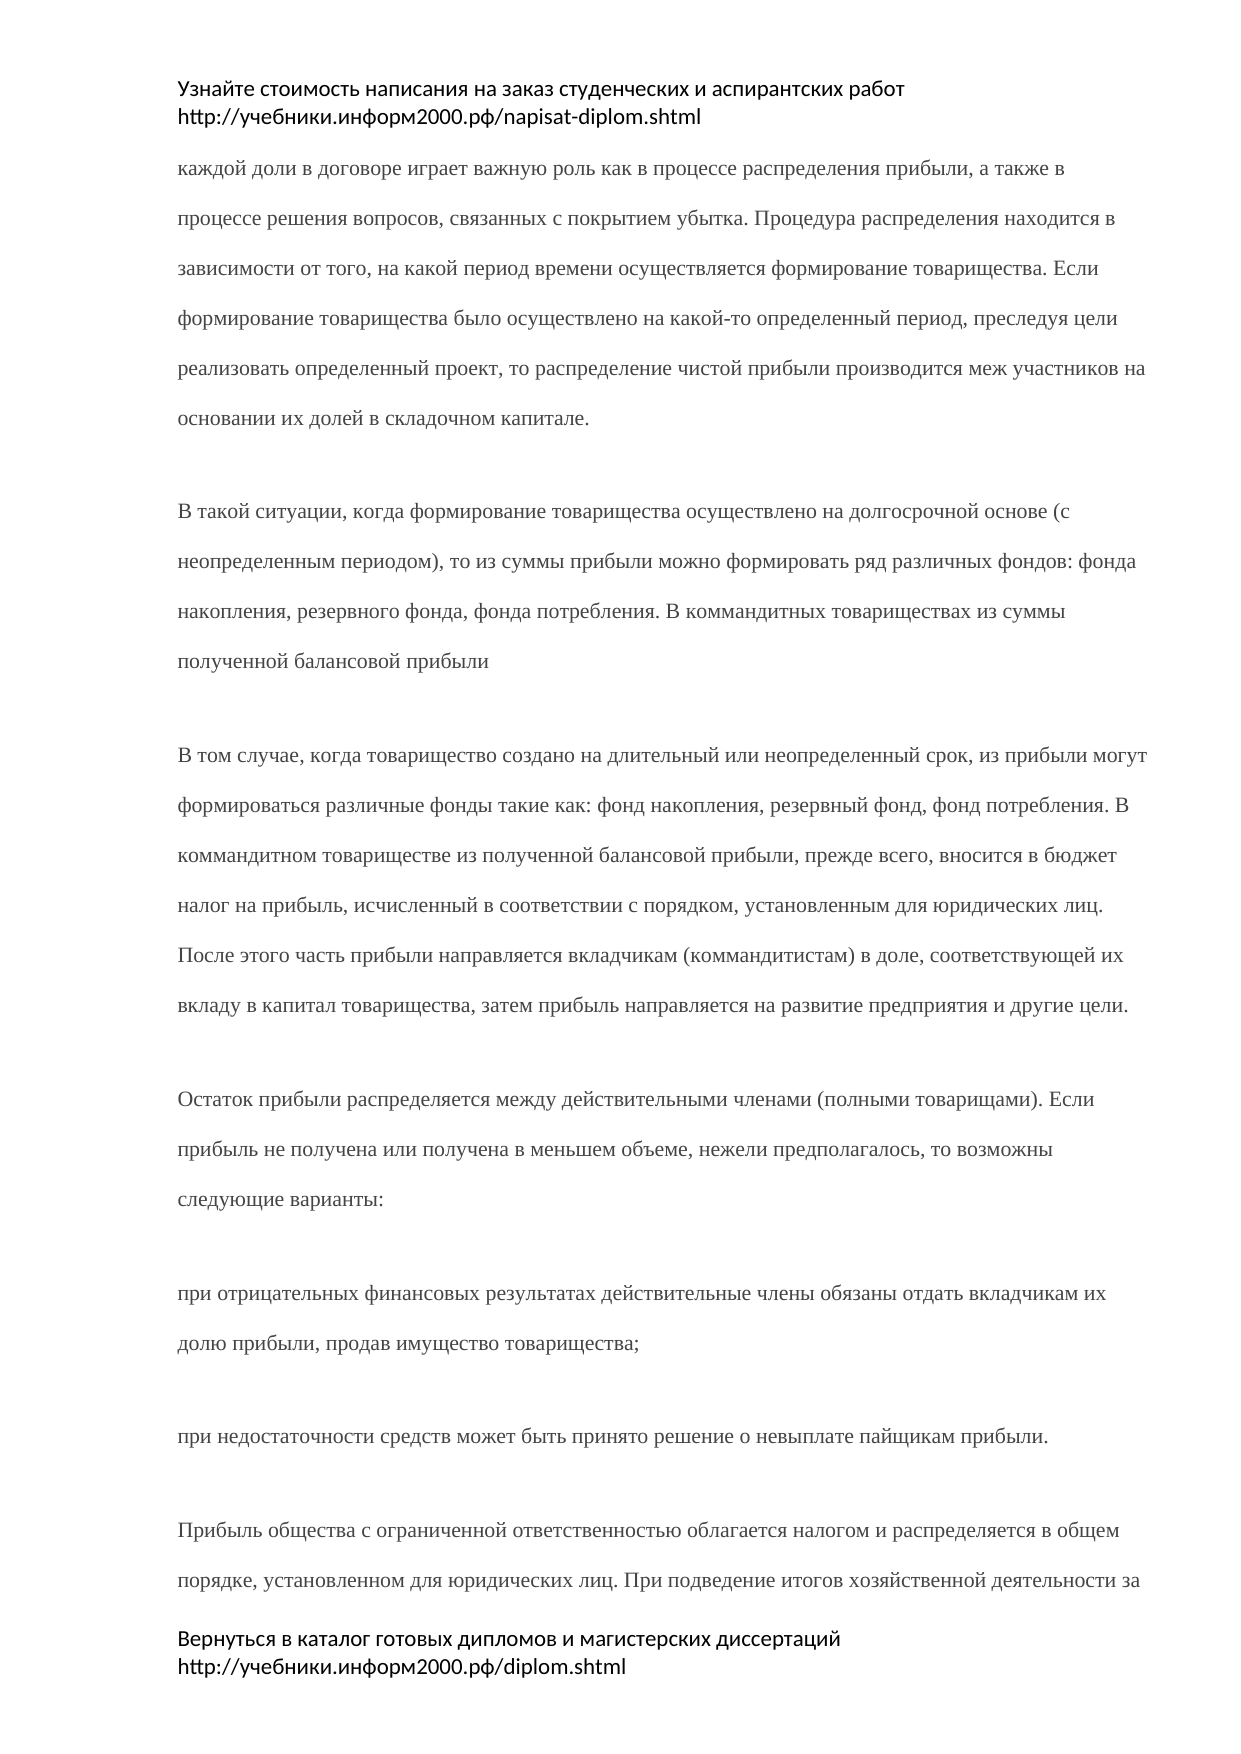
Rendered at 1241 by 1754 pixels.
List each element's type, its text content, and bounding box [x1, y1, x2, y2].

text Остаток прибыли распределяется между действительными членами (полными товарищами). Если прибыль не получена или получена в меньшем объеме, нежели предполагалось, то возможны следующие варианты: [177, 1061, 1152, 1211]
text при отрицательных финансовых результатах действительные члены обязаны отдать вкладчикам их долю прибыли, продав имущество товарищества; [177, 1255, 1152, 1355]
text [177, 1492, 1152, 1592]
text В такой ситуации, когда формирование товарищества осуществлено на долгосрочной основе (с неопределенным периодом), то из суммы прибыли можно формировать ряд различных фондов: фонда накопления, резервного фонда, фонда потребления. В коммандитных товариществах из суммы полученной балансовой прибыли [177, 473, 1152, 673]
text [177, 130, 1152, 430]
text при недостаточности средств может быть принято решение о невыплате пайщикам прибыли. [177, 1398, 1152, 1448]
text В том случае, когда товарищество создано на длительный или неопределенный срок, из прибыли могут формироваться различные фонды такие как: фонд накопления, резервный фонд, фонд потребления. В коммандитном товариществе из полученной балансовой прибыли, прежде всего, вносится в бюджет налог на прибыль, исчисленный в соответствии с порядком, установленным для юридических лиц. После этого часть прибыли направляется вкладчикам (коммандитистам) в доле, соответствующей их вкладу в капитал товарищества, затем прибыль направляется на развитие предприятия и другие цели. [177, 717, 1152, 1017]
